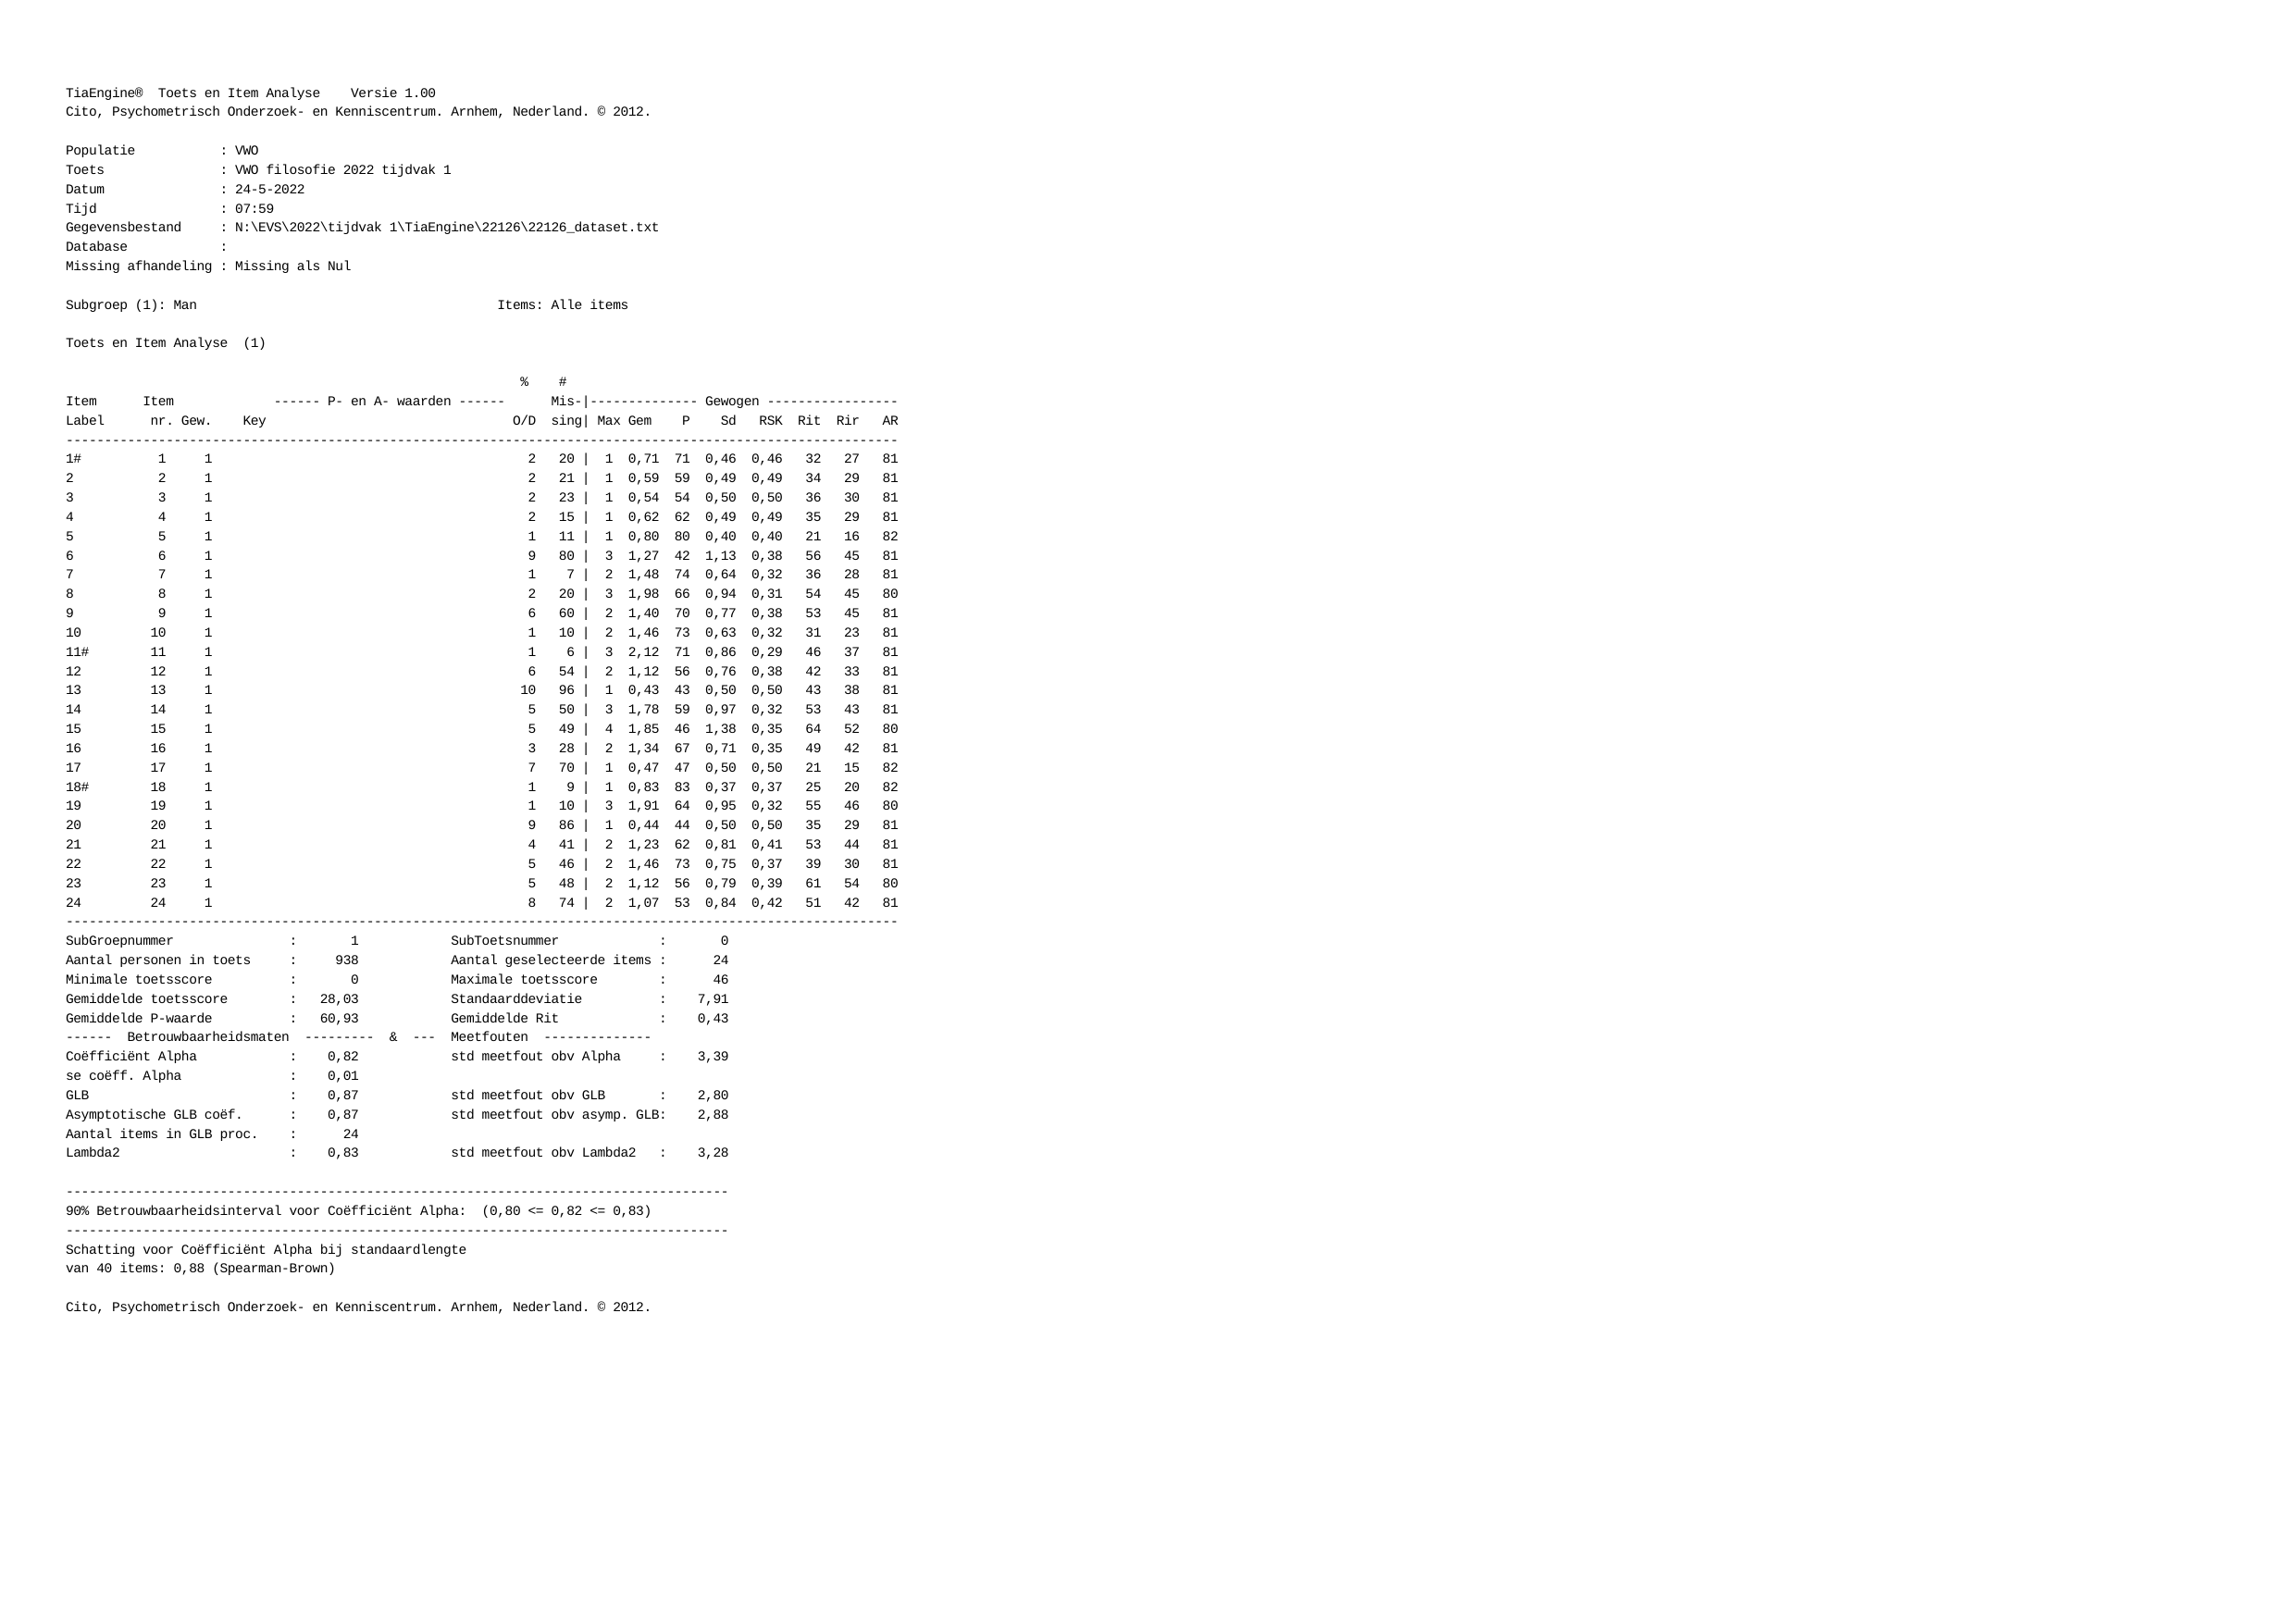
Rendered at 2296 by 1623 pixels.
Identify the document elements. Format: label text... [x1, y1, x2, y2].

text Label nr. Gew. Key O/D sing| Max Gem P Sd RSK Rit Rir AR [66, 410, 2252, 428]
text van 40 items: 0,88 (Spearman-Brown) [66, 1258, 2252, 1277]
text 23 23 1 5 48 | 2 1,12 56 0,79 0,39 61 54 80 [66, 873, 2252, 891]
text TiaEngine® Toets en Item Analyse Versie 1.00 [66, 81, 2252, 101]
text Coëfficiënt Alpha : 0,82 std meetfout obv Alpha : 3,39 [66, 1046, 2252, 1065]
text Cito, Psychometrisch Onderzoek- en Kenniscentrum. Arnhem, Nederland. © 2012. [66, 101, 2252, 120]
text Missing afhandeling : Missing als Nul [66, 255, 2252, 275]
text Minimale toetsscore : 0 Maximale toetsscore : 46 [66, 969, 2252, 988]
text ------ Betrouwbaarheidsmaten --------- & --- Meetfouten -------------- [66, 1026, 2252, 1046]
text Gemiddelde toetsscore : 28,03 Standaarddeviatie : 7,91 [66, 988, 2252, 1007]
text 8 8 1 2 20 | 3 1,98 66 0,94 0,31 54 45 80 [66, 583, 2252, 602]
text 6 6 1 9 80 | 3 1,27 42 1,13 0,38 56 45 81 [66, 544, 2252, 564]
text 7 7 1 1 7 | 2 1,48 74 0,64 0,32 36 28 81 [66, 564, 2252, 583]
text ------------------------------------------------------------------------------------------------------------ [66, 911, 2252, 930]
text SubGroepnummer : 1 SubToetsnummer : 0 [66, 930, 2252, 949]
text Database : [66, 236, 2252, 255]
text Gemiddelde P-waarde : 60,93 Gemiddelde Rit : 0,43 [66, 1007, 2252, 1026]
text 13 13 1 10 96 | 1 0,43 43 0,50 0,50 43 38 81 [66, 679, 2252, 699]
text Asymptotische GLB coëf. : 0,87 std meetfout obv asymp. GLB: 2,88 [66, 1104, 2252, 1122]
text Schatting voor Coëfficiënt Alpha bij standaardlengte [66, 1238, 2252, 1258]
text Item Item ------ P- en A- waarden ------ Mis-|-------------- Gewogen ----------------- [66, 390, 2252, 410]
text 1# 1 1 2 20 | 1 0,71 71 0,46 0,46 32 27 81 [66, 448, 2252, 467]
text Tijd : 07:59 [66, 197, 2252, 217]
text Toets en Item Analyse (1) [66, 332, 2252, 352]
text 16 16 1 3 28 | 2 1,34 67 0,71 0,35 49 42 81 [66, 737, 2252, 757]
text Datum : 24-5-2022 [66, 179, 2252, 197]
text 9 9 1 6 60 | 2 1,40 70 0,77 0,38 53 45 81 [66, 602, 2252, 622]
text Subgroep (1): Man Items: Alle items [66, 294, 2252, 313]
text Aantal items in GLB proc. : 24 [66, 1122, 2252, 1142]
text % # [66, 371, 2252, 390]
text ------------------------------------------------------------------------------------------------------------ [66, 428, 2252, 448]
text Toets : VWO filosofie 2022 tijdvak 1 [66, 159, 2252, 179]
text 22 22 1 5 46 | 2 1,46 73 0,75 0,37 39 30 81 [66, 853, 2252, 873]
text GLB : 0,87 std meetfout obv GLB : 2,80 [66, 1084, 2252, 1104]
text -------------------------------------------------------------------------------------- [66, 1220, 2252, 1238]
text 4 4 1 2 15 | 1 0,62 62 0,49 0,49 35 29 81 [66, 506, 2252, 526]
text -------------------------------------------------------------------------------------- [66, 1181, 2252, 1200]
text se coëff. Alpha : 0,01 [66, 1065, 2252, 1084]
text 21 21 1 4 41 | 2 1,23 62 0,81 0,41 53 44 81 [66, 834, 2252, 853]
text 3 3 1 2 23 | 1 0,54 54 0,50 0,50 36 30 81 [66, 487, 2252, 506]
text 10 10 1 1 10 | 2 1,46 73 0,63 0,32 31 23 81 [66, 622, 2252, 641]
text 20 20 1 9 86 | 1 0,44 44 0,50 0,50 35 29 81 [66, 814, 2252, 834]
text Populatie : VWO [66, 140, 2252, 159]
text 15 15 1 5 49 | 4 1,85 46 1,38 0,35 64 52 80 [66, 718, 2252, 737]
text 5 5 1 1 11 | 1 0,80 80 0,40 0,40 21 16 82 [66, 526, 2252, 544]
text 19 19 1 1 10 | 3 1,91 64 0,95 0,32 55 46 80 [66, 795, 2252, 814]
text 11# 11 1 1 6 | 3 2,12 71 0,86 0,29 46 37 81 [66, 641, 2252, 660]
text 24 24 1 8 74 | 2 1,07 53 0,84 0,42 51 42 81 [66, 891, 2252, 911]
text 12 12 1 6 54 | 2 1,12 56 0,76 0,38 42 33 81 [66, 660, 2252, 679]
text Lambda2 : 0,83 std meetfout obv Lambda2 : 3,28 [66, 1142, 2252, 1161]
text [66, 1296, 2252, 1316]
text Aantal personen in toets : 938 Aantal geselecteerde items : 24 [66, 949, 2252, 969]
text Gegevensbestand : N:\EVS\2022\tijdvak 1\TiaEngine\22126\22126_dataset.txt [66, 217, 2252, 236]
text 14 14 1 5 50 | 3 1,78 59 0,97 0,32 53 43 81 [66, 699, 2252, 718]
text 90% Betrouwbaarheidsinterval voor Coëfficiënt Alpha: (0,80 <= 0,82 <= 0,83) [66, 1200, 2252, 1220]
text 18# 18 1 1 9 | 1 0,83 83 0,37 0,37 25 20 82 [66, 775, 2252, 795]
text 2 2 1 2 21 | 1 0,59 59 0,49 0,49 34 29 81 [66, 467, 2252, 487]
text 17 17 1 7 70 | 1 0,47 47 0,50 0,50 21 15 82 [66, 757, 2252, 775]
